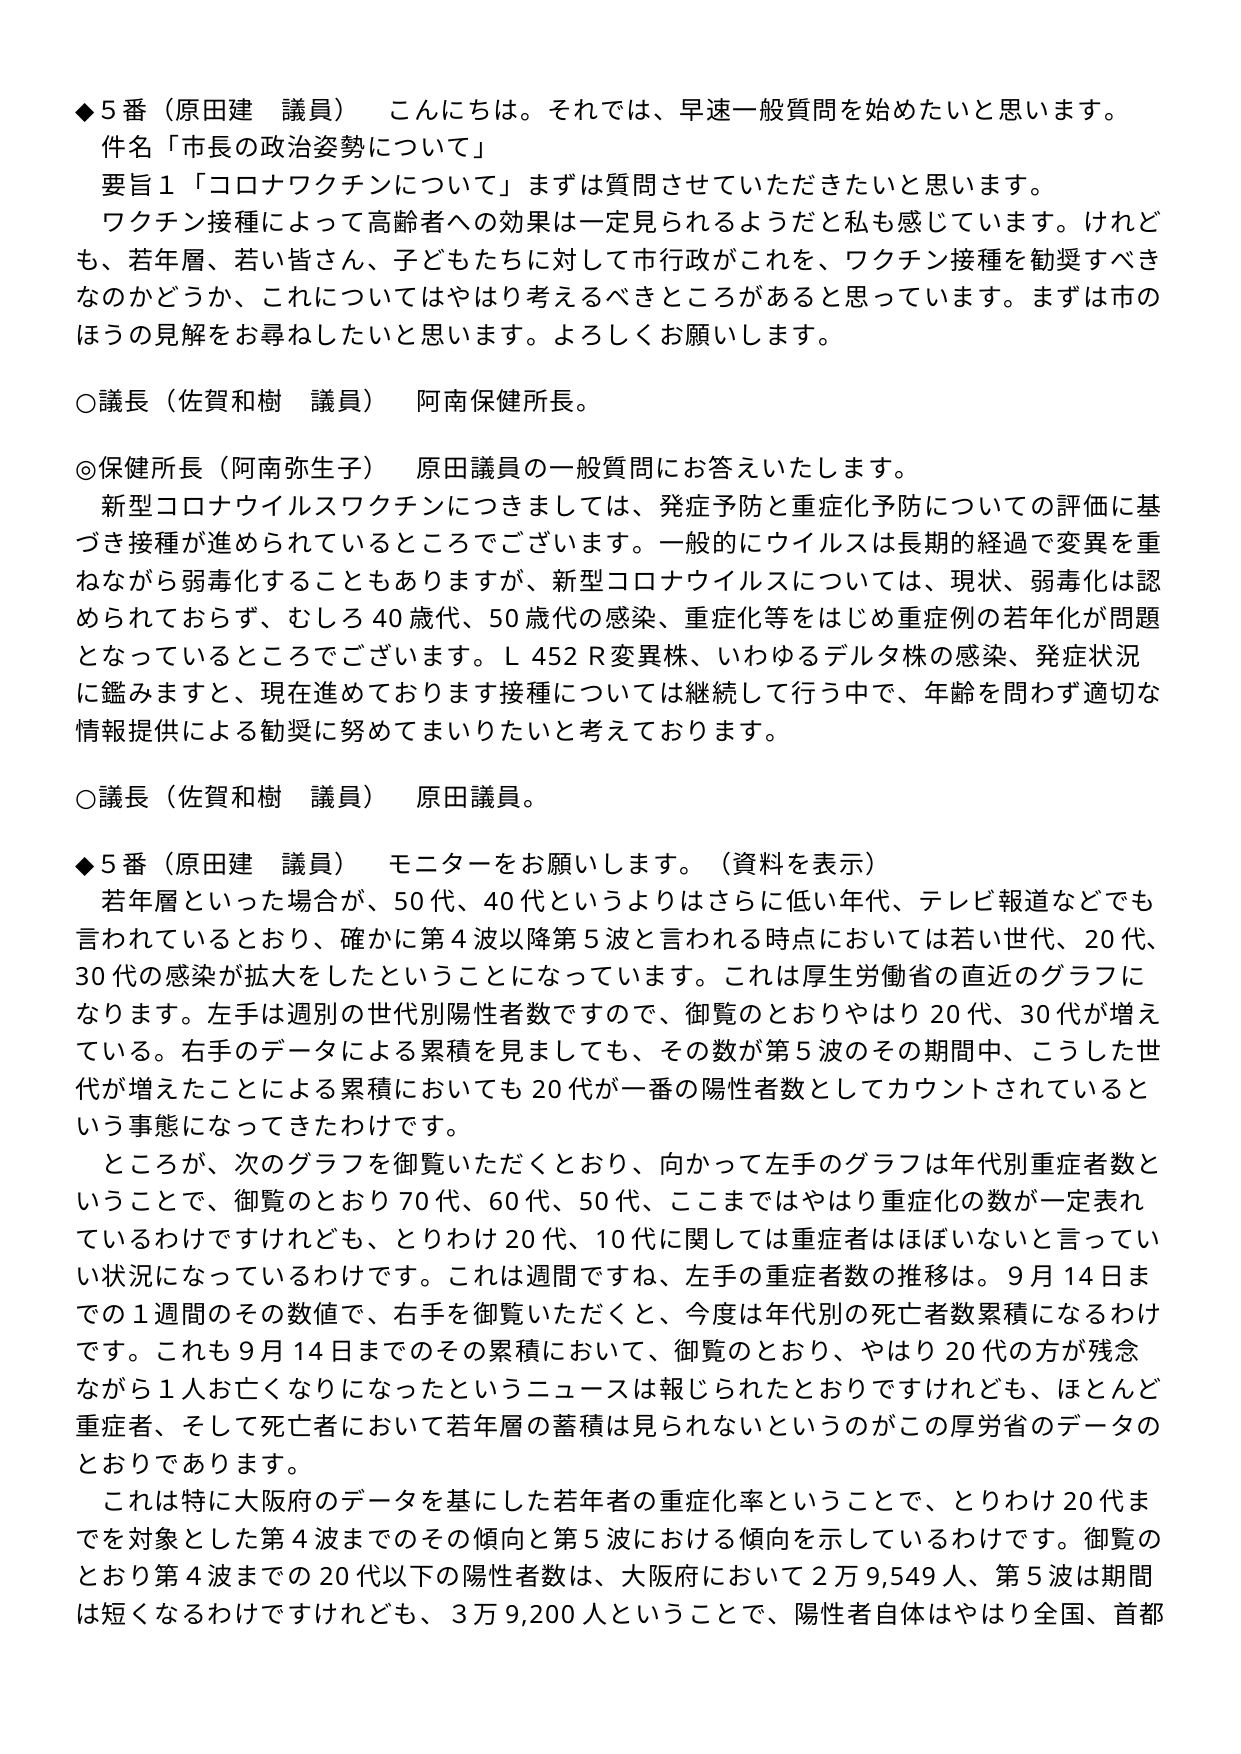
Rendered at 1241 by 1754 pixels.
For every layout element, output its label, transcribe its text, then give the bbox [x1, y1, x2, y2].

text ○議長（佐賀和樹 議員） 阿南保健所長。 [75, 381, 1165, 419]
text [75, 844, 1165, 1631]
text ◎保健所長（阿南弥生子） 原田議員の一般質問にお答えいたします。 新型コロナウイルスワクチンにつきましては、発症予防と重症化予防についての評価に基づき接種が進められているところでございます。一般的にウイルスは長期的経過で変異を重ねながら弱毒化することもありますが、新型コロナウイルスについては、現状、弱毒化は認められておらず、むしろ40歳代、50歳代の感染、重症化等をはじめ重症例の若年化が問題となっているところでございます。Ｌ452Ｒ変異株、いわゆるデルタ株の感染、発症状況に鑑みますと、現在進めております接種については継続して行う中で、年齢を問わず適切な情報提供による勧奨に努めてまいりたいと考えております。 [75, 448, 1165, 748]
text ◆５番（原田建 議員） こんにちは。それでは、早速一般質問を始めたいと思います。 件名「市長の政治姿勢について」 要旨１「コロナワクチンについて」まずは質問させていただきたいと思います。 ワクチン接種によって高齢者への効果は一定見られるようだと私も感じています。けれども、若年層、若い皆さん、子どもたちに対して市行政がこれを、ワクチン接種を勧奨すべきなのかどうか、これについてはやはり考えるべきところがあると思っています。まずは市のほうの見解をお尋ねしたいと思います。よろしくお願いします。 [75, 89, 1165, 352]
text ○議長（佐賀和樹 議員） 原田議員。 [75, 777, 1165, 814]
